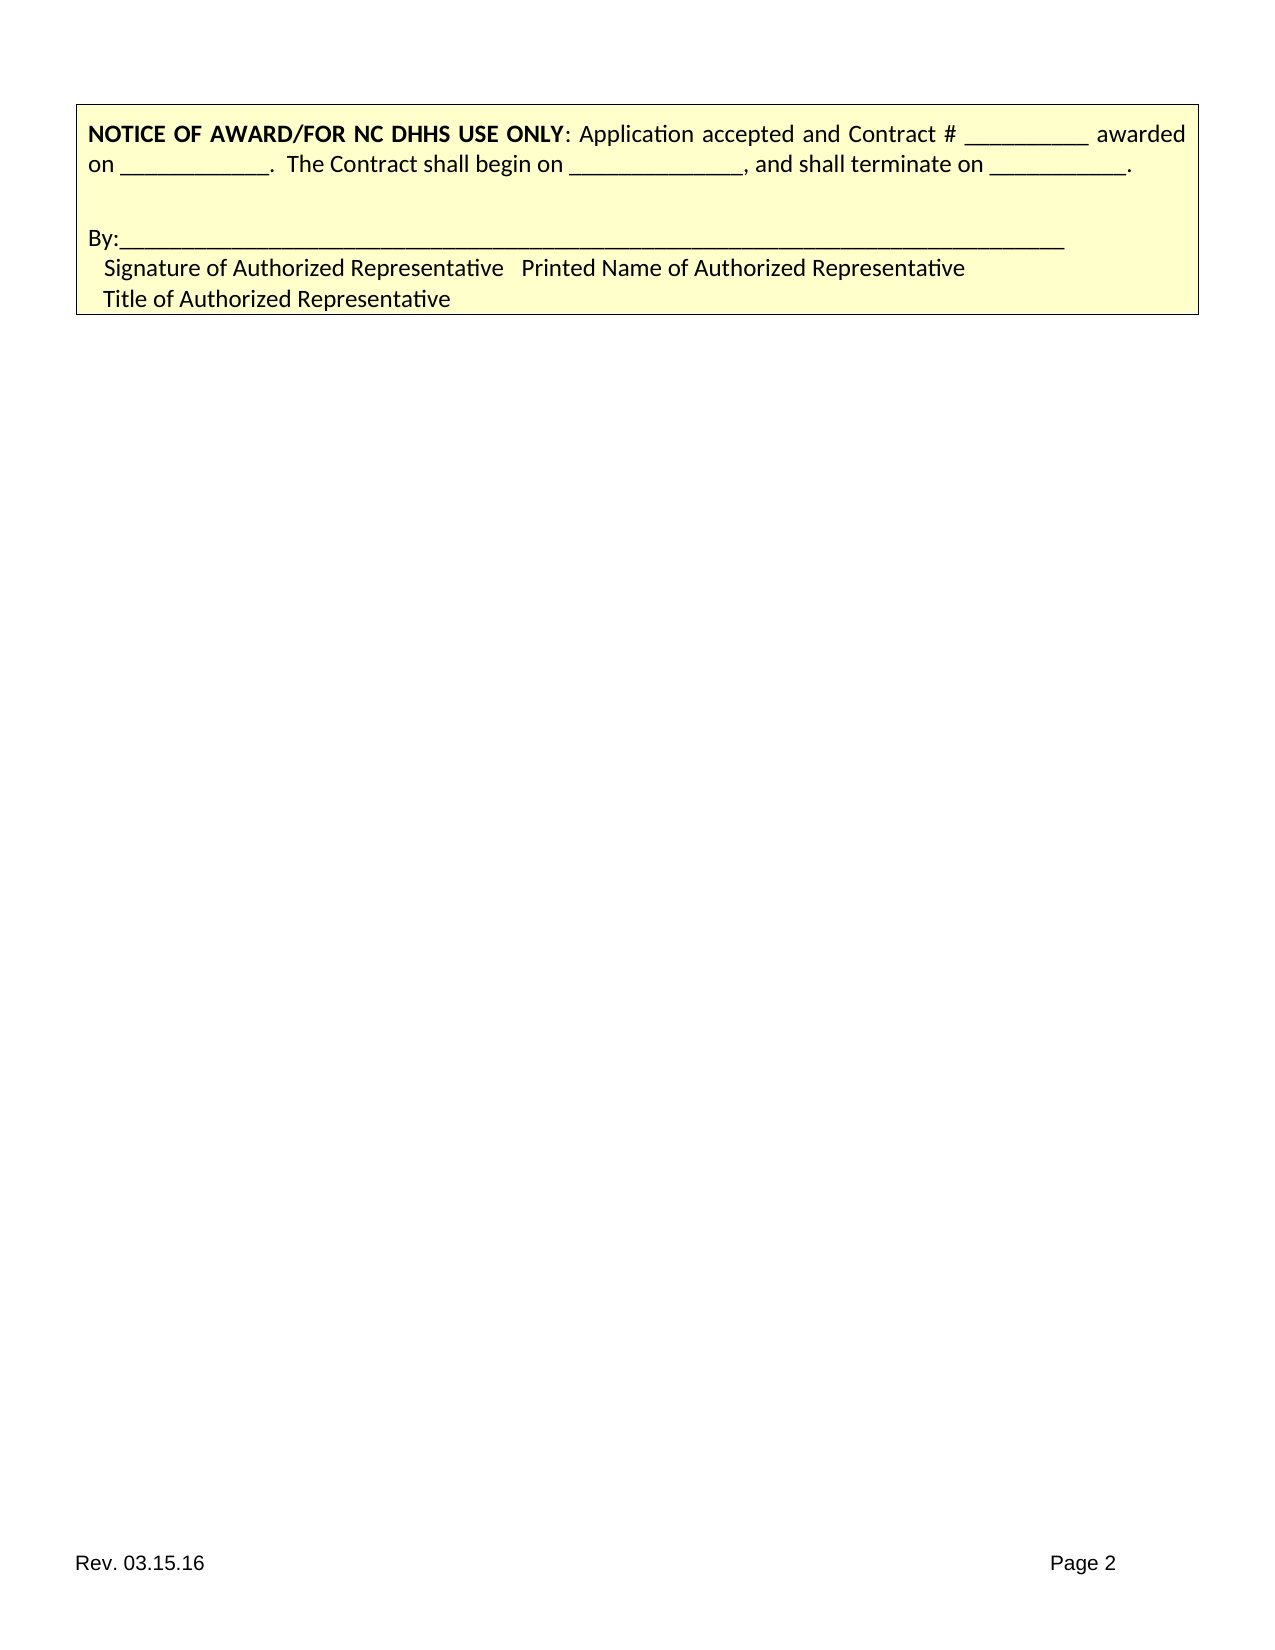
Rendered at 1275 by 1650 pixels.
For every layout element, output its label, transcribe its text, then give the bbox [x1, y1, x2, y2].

table_header NOTICE OF AWARD/FOR NC DHHS USE ONLY: Application accepted and Contract # __________ awarded on ____________. The Contract shall begin on ______________, and shall terminate on ___________. By:____________________________________________________________________________ Signature of Authorized Representative Printed Name of Authorized Representative Title of Authorized Representative [77, 105, 1198, 313]
